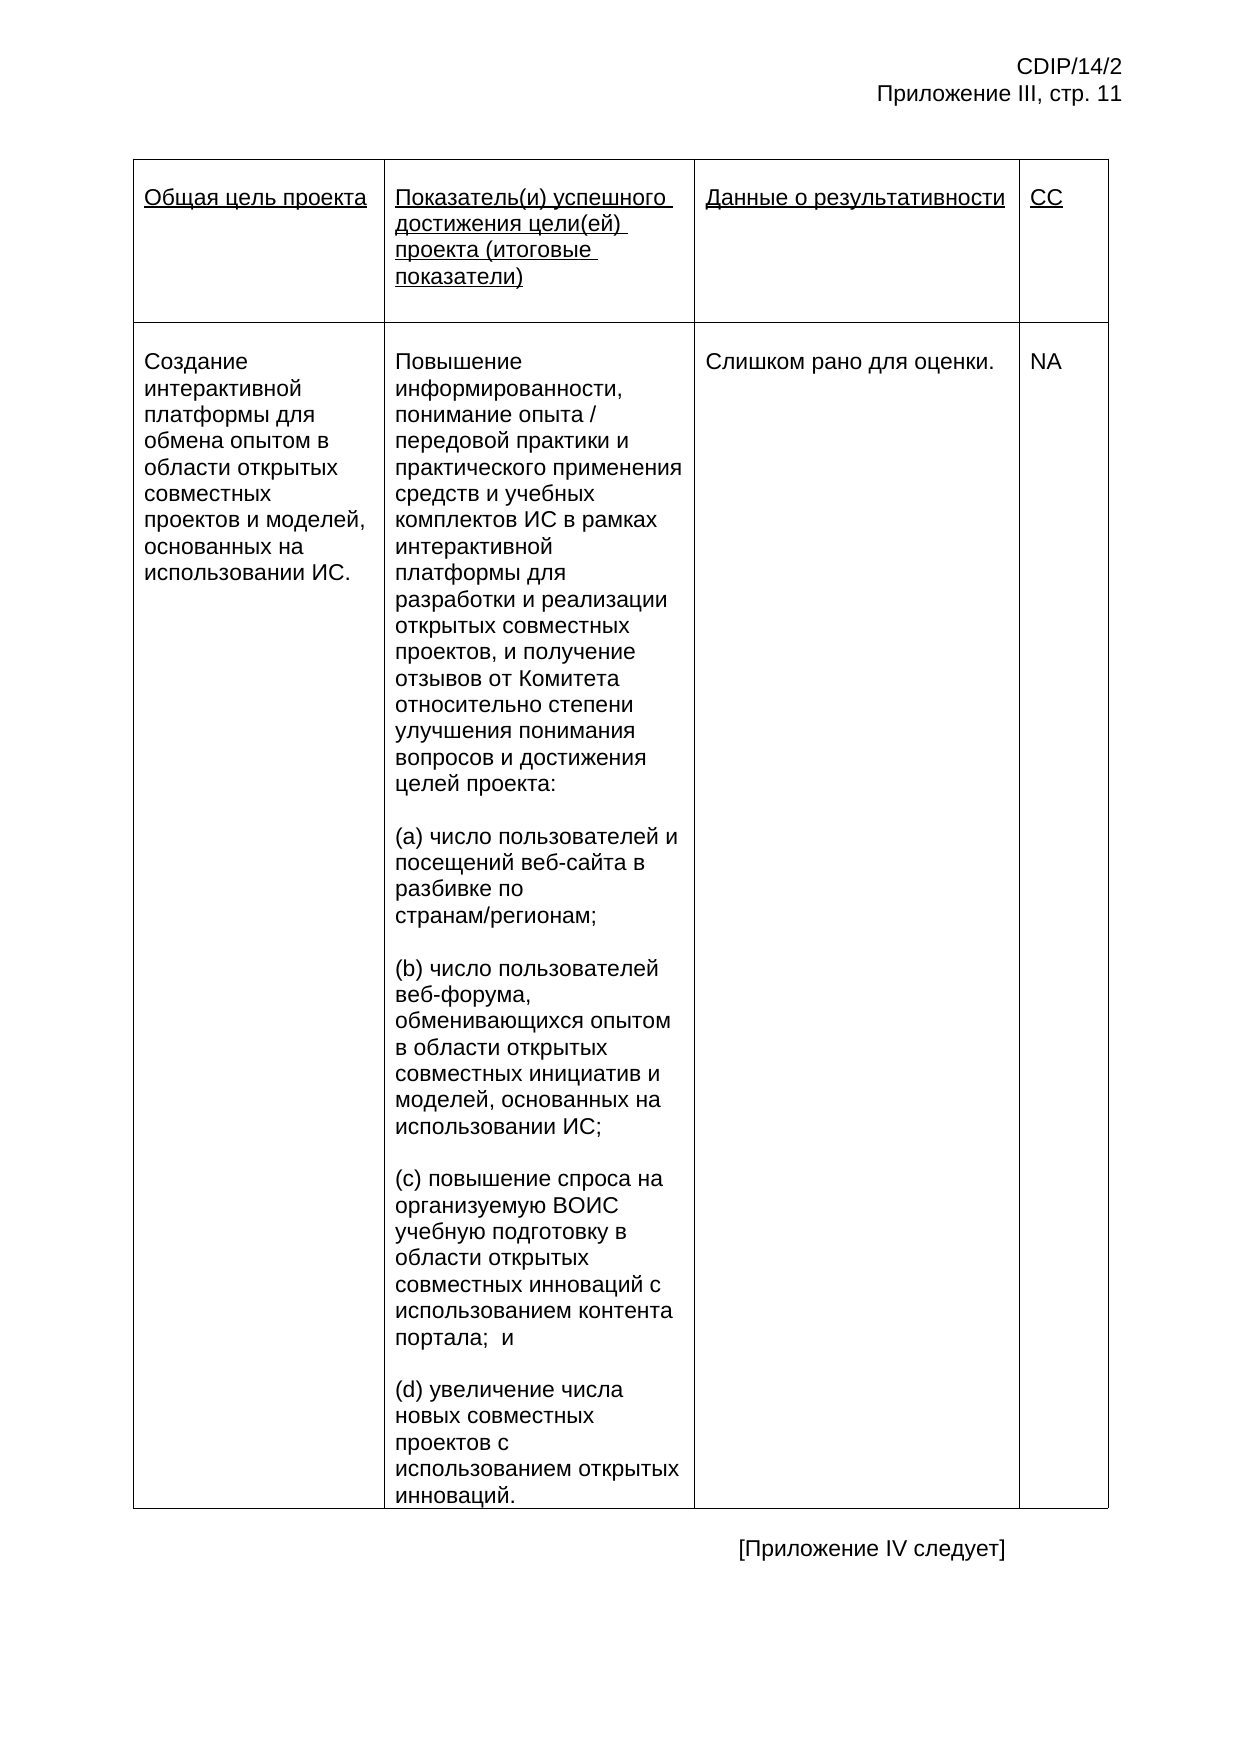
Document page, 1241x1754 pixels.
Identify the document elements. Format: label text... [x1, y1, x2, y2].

table_cell Создание интерактивной платформы для обмена опытом в области открытых совместных проектов и моделей, основанных на использовании ИС. [134, 323, 384, 1508]
table_cell NA [1020, 323, 1108, 1508]
table_cell Слишком рано для оценки. [695, 323, 1019, 1508]
table_header СС [1020, 160, 1108, 322]
text [Приложение IV следует] [679, 1534, 1122, 1561]
table_header Данные о результативности [695, 160, 1019, 322]
table_header Показатель(и) успешного достижения цели(ей) проекта (итоговые показатели) [385, 160, 694, 322]
table_cell Повышение информированности, понимание опыта / передовой практики и практического применения средств и учебных комплектов ИС в рамках интерактивной платформы для разработки и реализации открытых совместных проектов, и получение отзывов от Комитета относительно степени улучшения понимания вопросов и достижения целей проекта: (a) число пользователей и посещений веб-сайта в разбивке по странам/регионам; (b) число пользователей веб-форума, обменивающихся опытом в области открытых совместных инициатив и моделей, основанных на использовании ИС; (c) повышение спроса на организуемую ВОИС учебную подготовку в области открытых совместных инноваций с использованием контента портала; и (d) увеличение числа новых совместных проектов с использованием открытых инноваций. [385, 323, 694, 1508]
table_header Общая цель проекта [134, 160, 384, 322]
